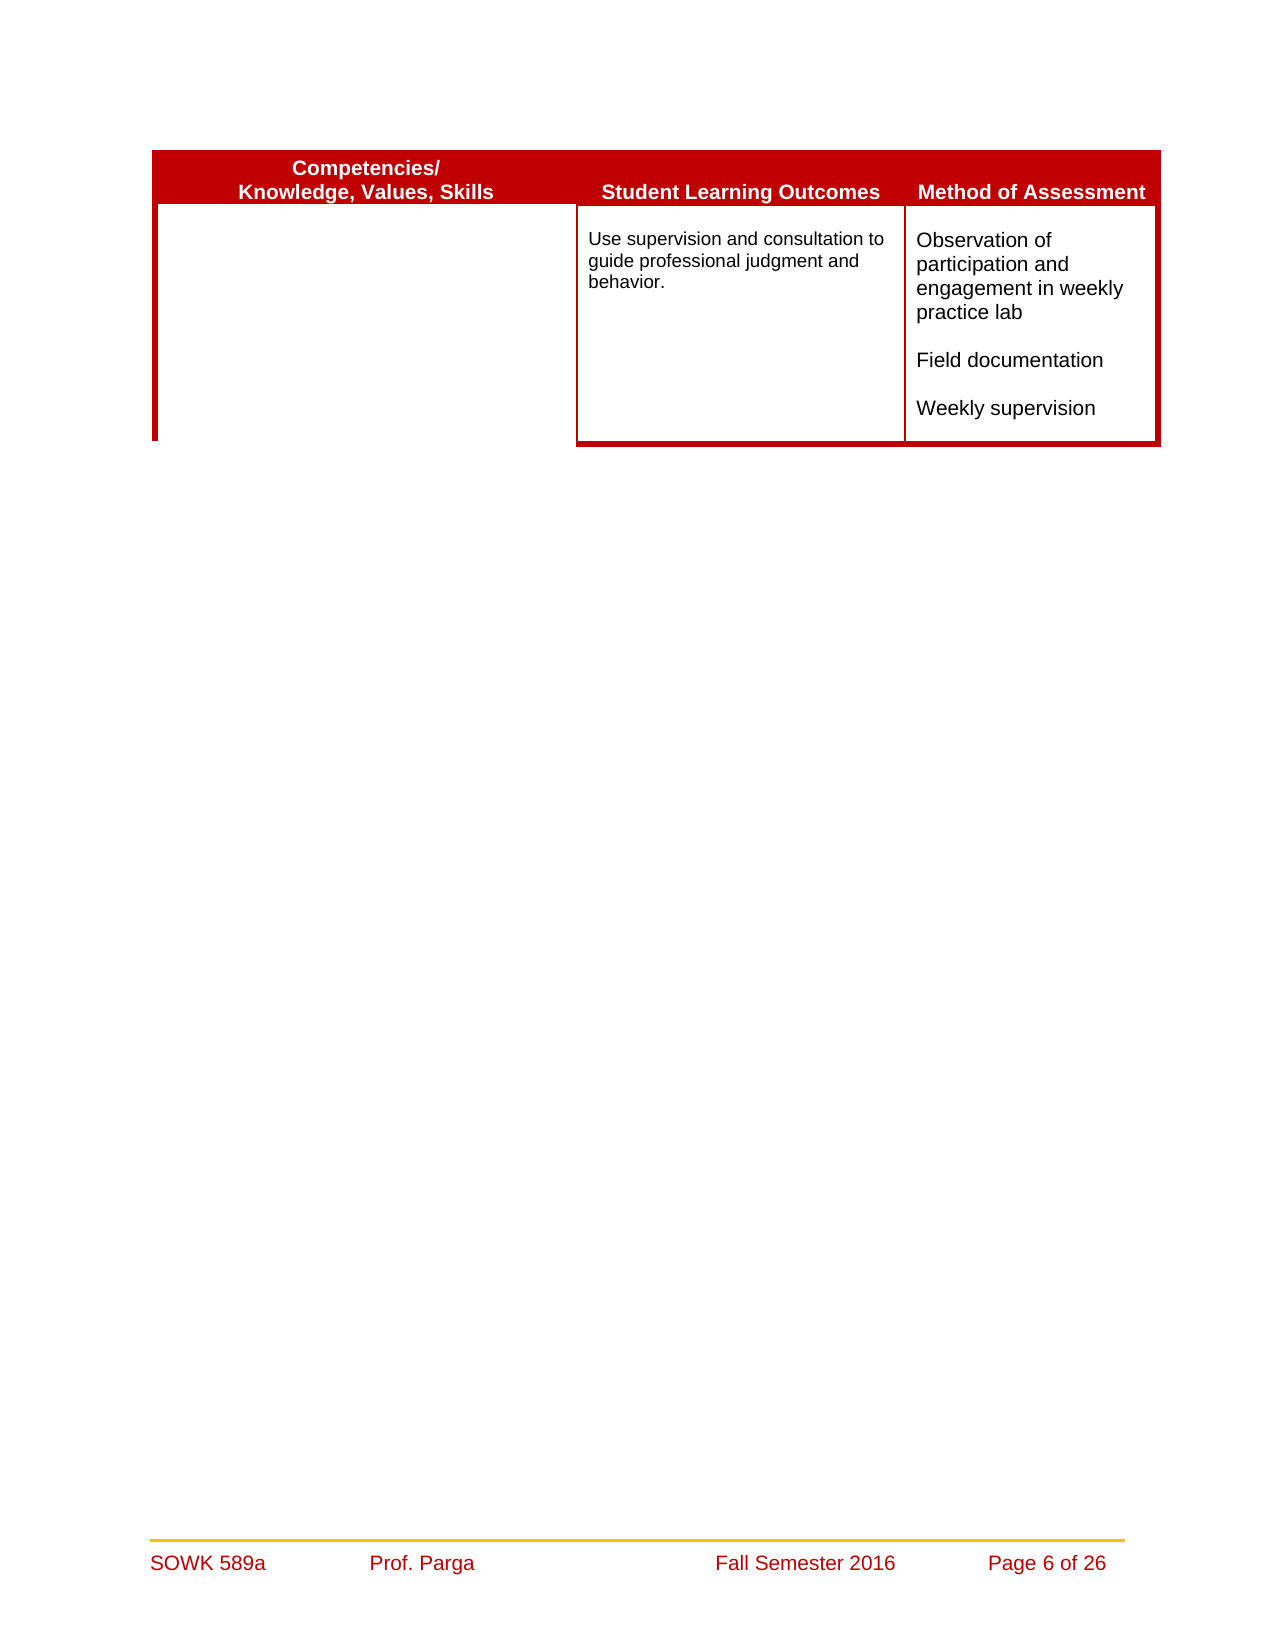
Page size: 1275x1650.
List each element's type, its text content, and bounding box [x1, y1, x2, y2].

table_header Method of Assessment [905, 156, 1155, 204]
table_header Competencies/ Knowledge, Values, Skills [158, 156, 577, 204]
table_cell Observation of participation and engagement in weekly practice lab Field documentation Weekly supervision [906, 206, 1155, 441]
table_cell Use supervision and consultation to guide professional judgment and behavior. [578, 206, 904, 441]
table_header Student Learning Outcomes [577, 156, 905, 204]
